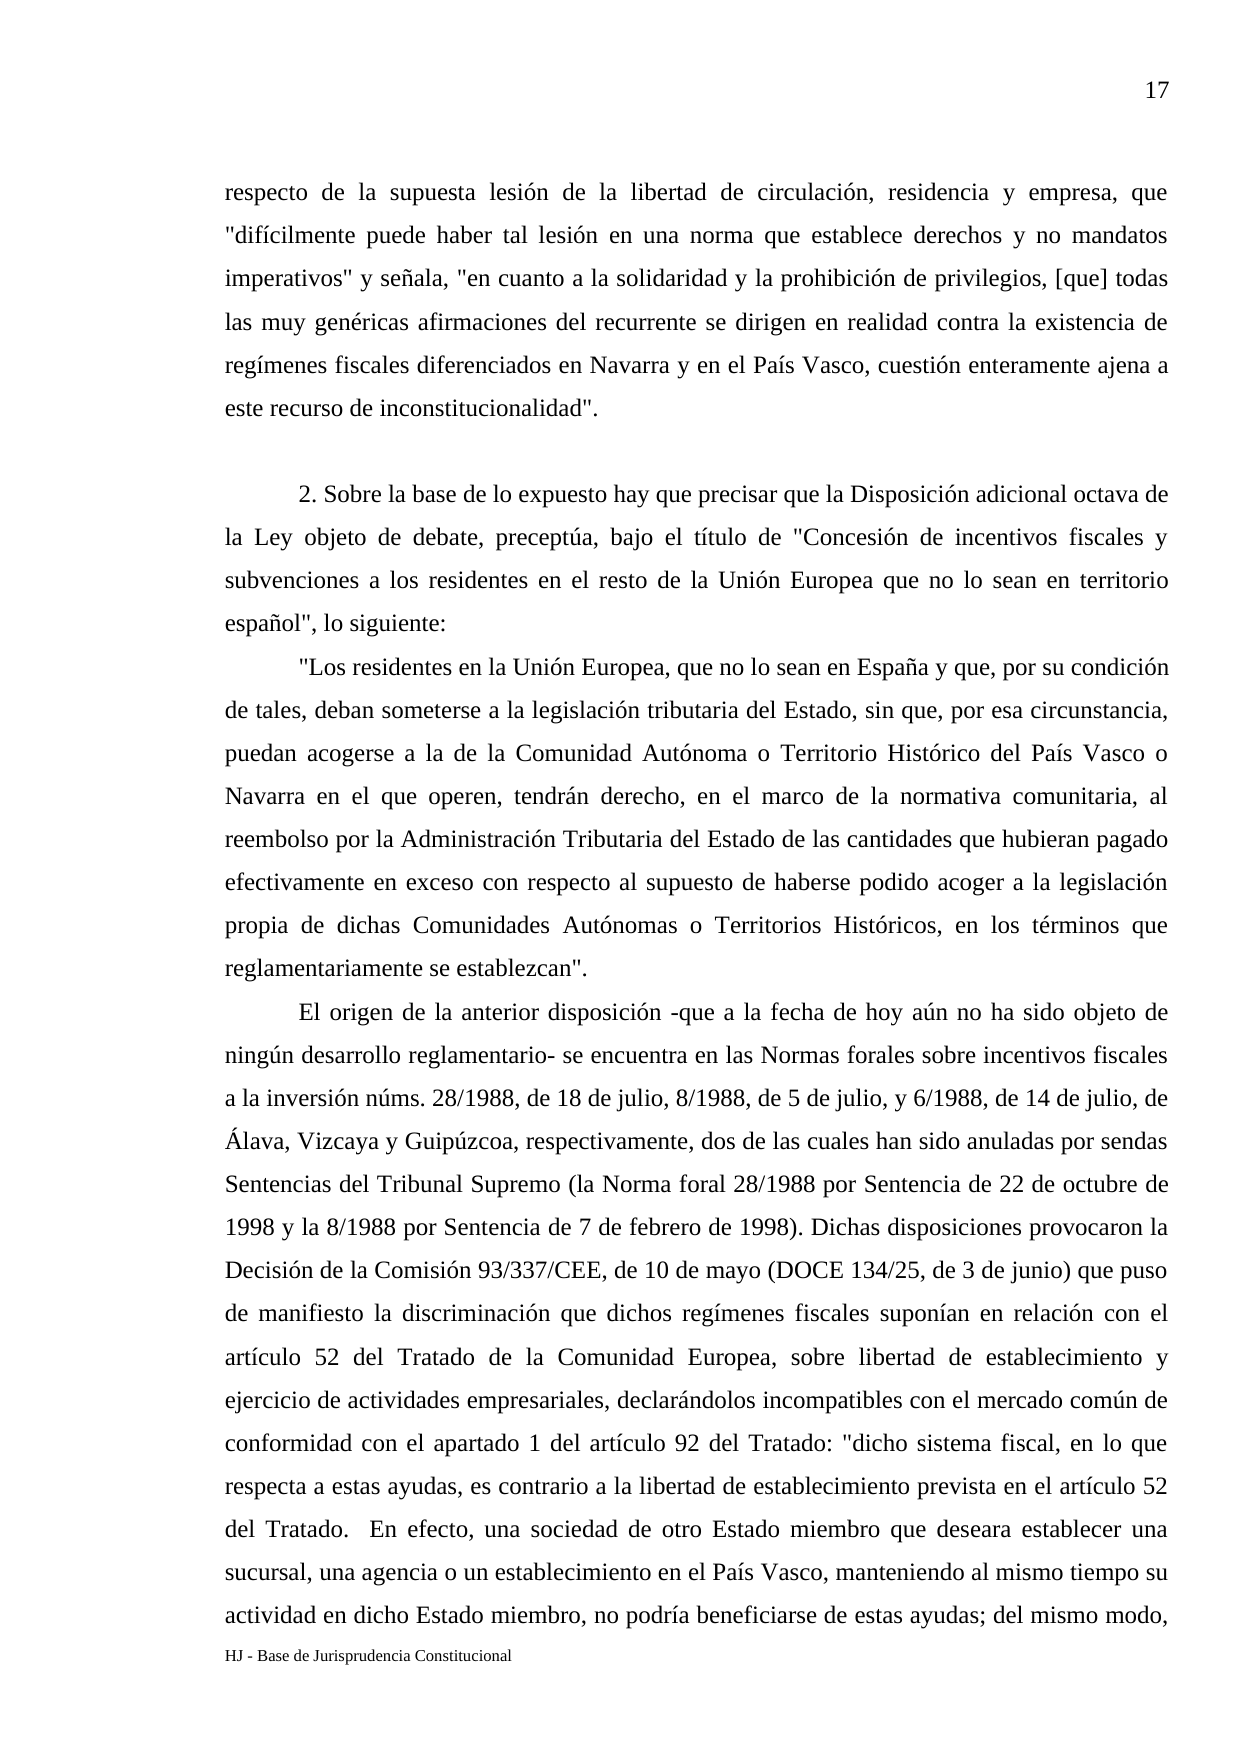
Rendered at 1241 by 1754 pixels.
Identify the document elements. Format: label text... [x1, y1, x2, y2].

text 2. Sobre la base de lo expuesto hay que precisar que la Disposición adicional octava de la Ley objeto de debate, preceptúa, bajo el título de "Concesión de incentivos fiscales y subvenciones a los residentes en el resto de la Unión Europea que no lo sean en territorio español", lo siguiente: [224, 479, 1169, 637]
text "Los residentes en la Unión Europea, que no lo sean en España y que, por su condición de tales, deban someterse a la legislación tributaria del Estado, sin que, por esa circunstancia, puedan acogerse a la de la Comunidad Autónoma o Territorio Histórico del País Vasco o Navarra en el que operen, tendrán derecho, en el marco de la normativa comunitaria, al reembolso por la Administración Tributaria del Estado de las cantidades que hubieran pagado efectivamente en exceso con respecto al supuesto de haberse podido acoger a la legislación propia de dichas Comunidades Autónomas o Territorios Históricos, en los términos que reglamentariamente se establezcan". [224, 652, 1169, 982]
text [224, 997, 1169, 1629]
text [224, 177, 1169, 422]
